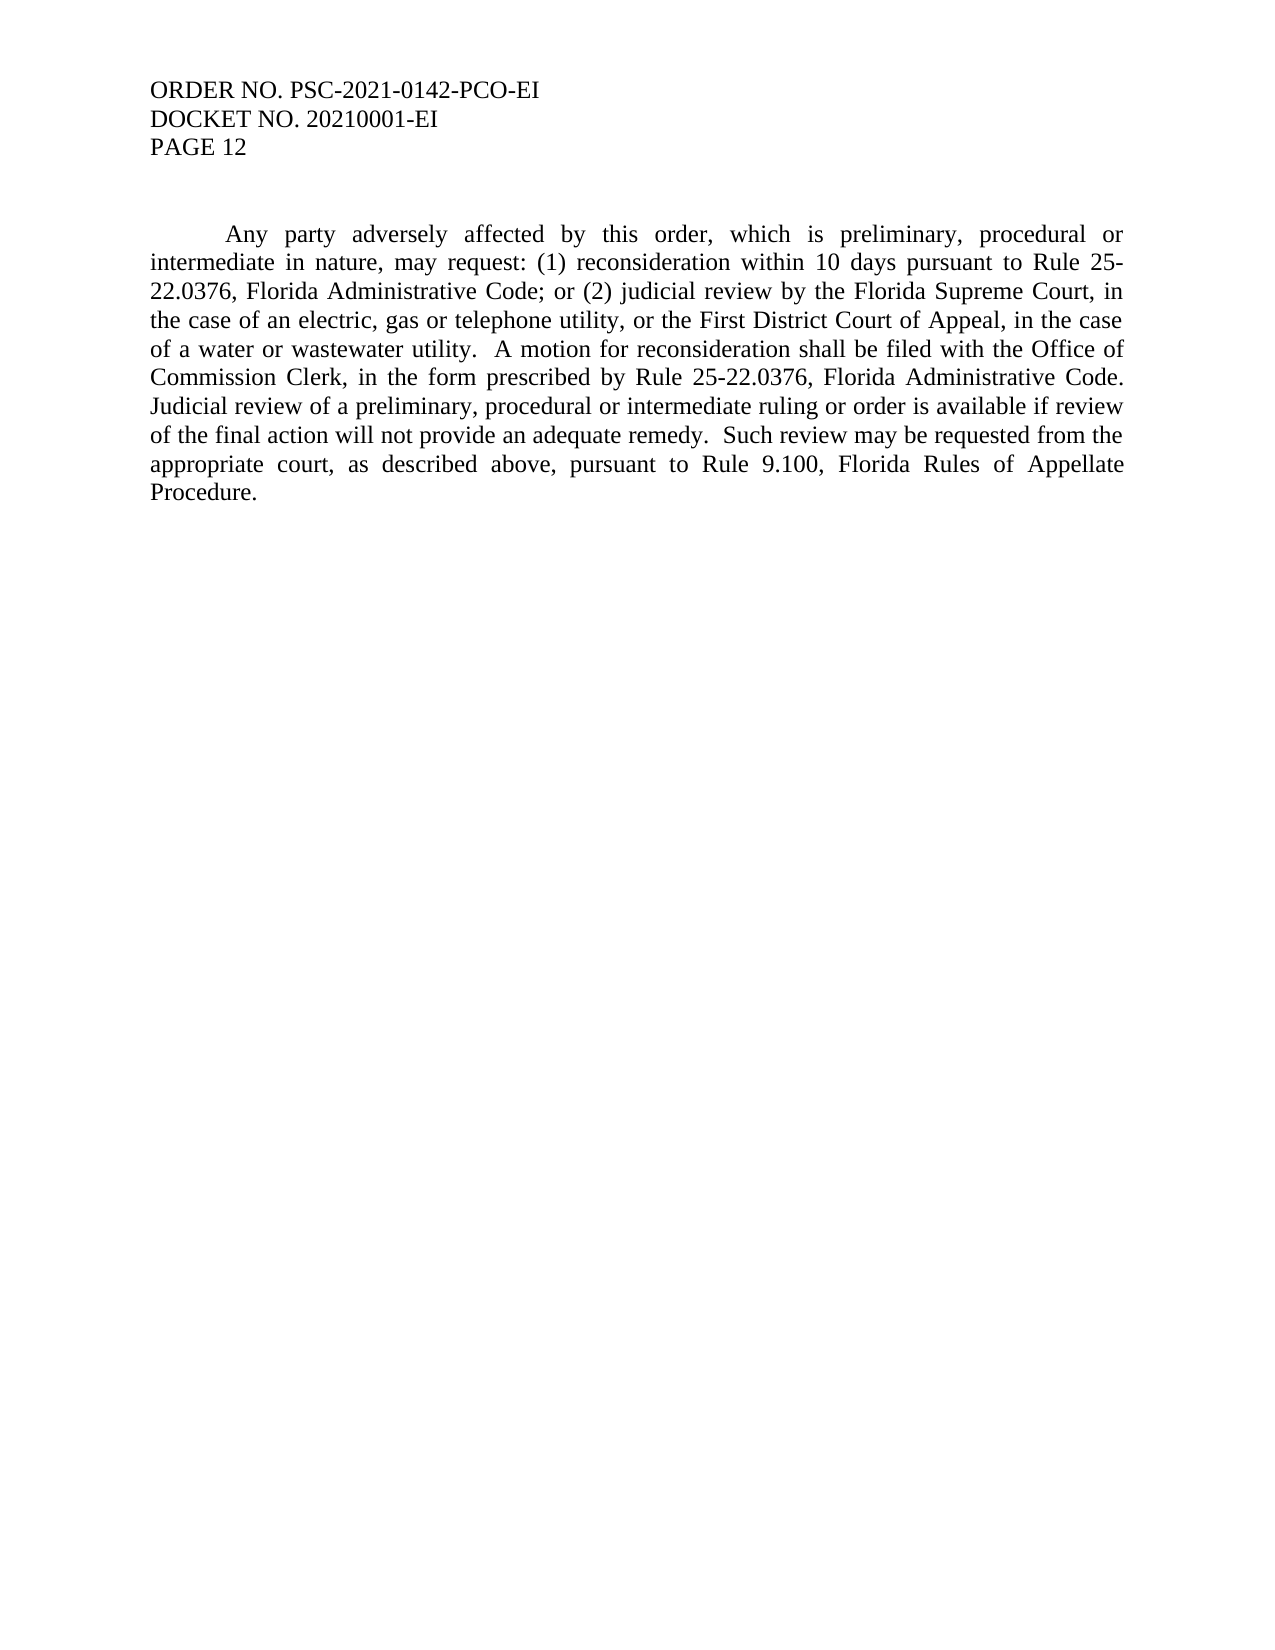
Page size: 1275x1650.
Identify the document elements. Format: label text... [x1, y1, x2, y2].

text Any party adversely affected by this order, which is preliminary, procedural or intermediate in nature, may request: (1) reconsideration within 10 days pursuant to Rule 25-22.0376, Florida Administrative Code; or (2) judicial review by the Florida Supreme Court, in the case of an electric, gas or telephone utility, or the First District Court of Appeal, in the case of a water or wastewater utility. A motion for reconsideration shall be filed with the Office of Commission Clerk, in the form prescribed by Rule 25-22.0376, Florida Administrative Code. Judicial review of a preliminary, procedural or intermediate ruling or order is available if review of the final action will not provide an adequate remedy. Such review may be requested from the appropriate court, as described above, pursuant to Rule 9.100, Florida Rules of Appellate Procedure. [150, 219, 1125, 506]
